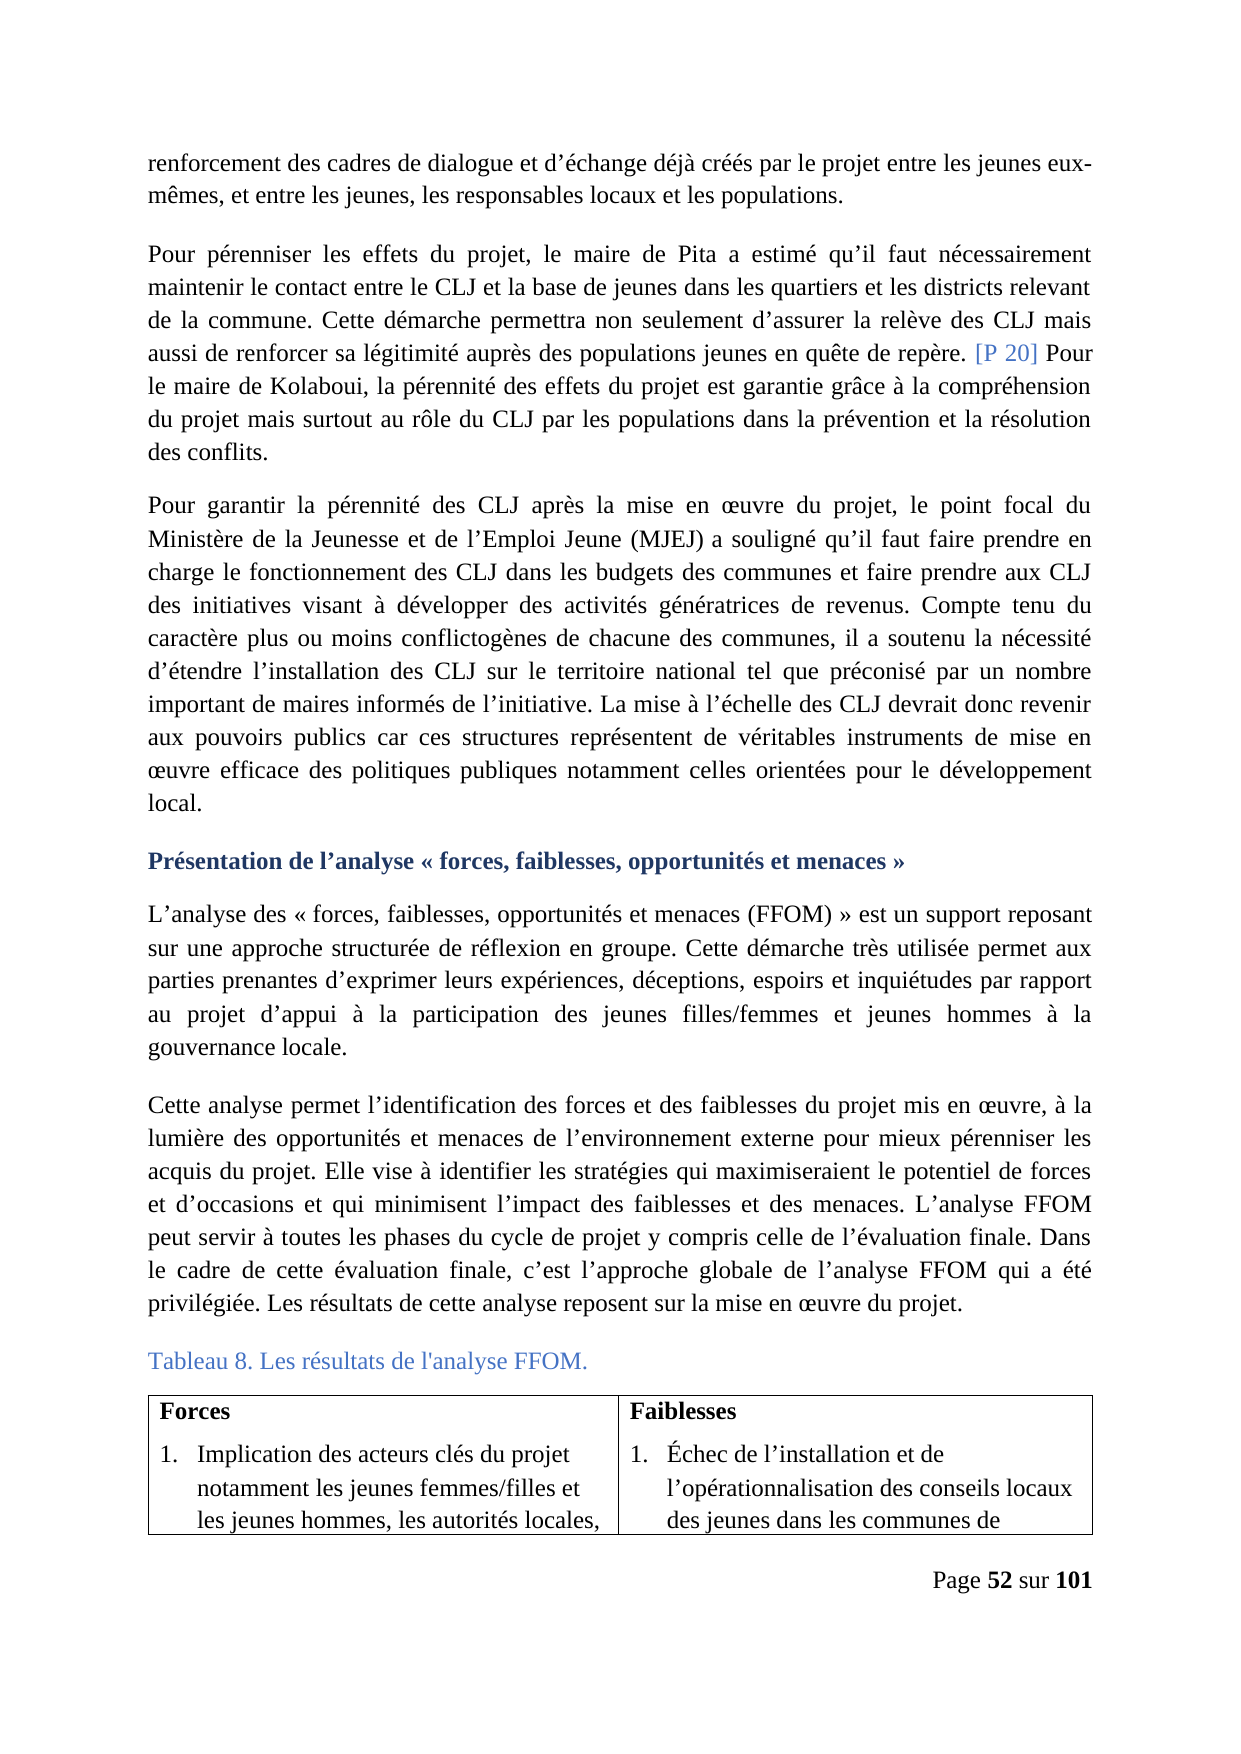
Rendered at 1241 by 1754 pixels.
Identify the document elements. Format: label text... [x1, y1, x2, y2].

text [148, 148, 1093, 209]
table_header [149, 1396, 618, 1534]
text Cette analyse permet l’identification des forces et des faiblesses du projet mis en œuvre, à la lumière des opportunités et menaces de l’environnement externe pour mieux pérenniser les acquis du projet. Elle vise à identifier les stratégies qui maximiseraient le potentiel de forces et d’occasions et qui minimisent l’impact des faiblesses et des menaces. L’analyse FFOM peut servir à toutes les phases du cycle de projet y compris celle de l’évaluation finale. Dans le cadre de cette évaluation finale, c’est l’approche globale de l’analyse FFOM qui a été privilégiée. Les résultats de cette analyse reposent sur la mise en œuvre du projet. [148, 1090, 1093, 1317]
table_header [619, 1396, 1092, 1534]
text L’analyse des « forces, faiblesses, opportunités et menaces (FFOM) » est un support reposant sur une approche structurée de réflexion en groupe. Cette démarche très utilisée permet aux parties prenantes d’exprimer leurs expériences, déceptions, espoirs et inquiétudes par rapport au projet d’appui à la participation des jeunes filles/femmes et jeunes hommes à la gouvernance locale. [148, 899, 1093, 1060]
text Pour garantir la pérennité des CLJ après la mise en œuvre du projet, le point focal du Ministère de la Jeunesse et de l’Emploi Jeune (MJEJ) a souligné qu’il faut faire prendre en charge le fonctionnement des CLJ dans les budgets des communes et faire prendre aux CLJ des initiatives visant à développer des activités génératrices de revenus. Compte tenu du caractère plus ou moins conflictogènes de chacune des communes, il a soutenu la nécessité d’étendre l’installation des CLJ sur le territoire national tel que préconisé par un nombre important de maires informés de l’initiative. La mise à l’échelle des CLJ devrait donc revenir aux pouvoirs publics car ces structures représentent de véritables instruments de mise en œuvre efficace des politiques publiques notamment celles orientées pour le développement local. [148, 491, 1093, 817]
subtitle Présentation de l’analyse « forces, faiblesses, opportunités et menaces » [148, 846, 1093, 874]
text Tableau 8. Les résultats de l'analyse FFOM. [148, 1346, 1093, 1374]
text Pour pérenniser les effets du projet, le maire de Pita a estimé qu’il faut nécessairement maintenir le contact entre le CLJ et la base de jeunes dans les quartiers et les districts relevant de la commune. Cette démarche permettra non seulement d’assurer la relève des CLJ mais aussi de renforcer sa légitimité auprès des populations jeunes en quête de repère. [P 20] Pour le maire de Kolaboui, la pérennité des effets du projet est garantie grâce à la compréhension du projet mais surtout au rôle du CLJ par les populations dans la prévention et la résolution des conflits. [148, 239, 1093, 466]
